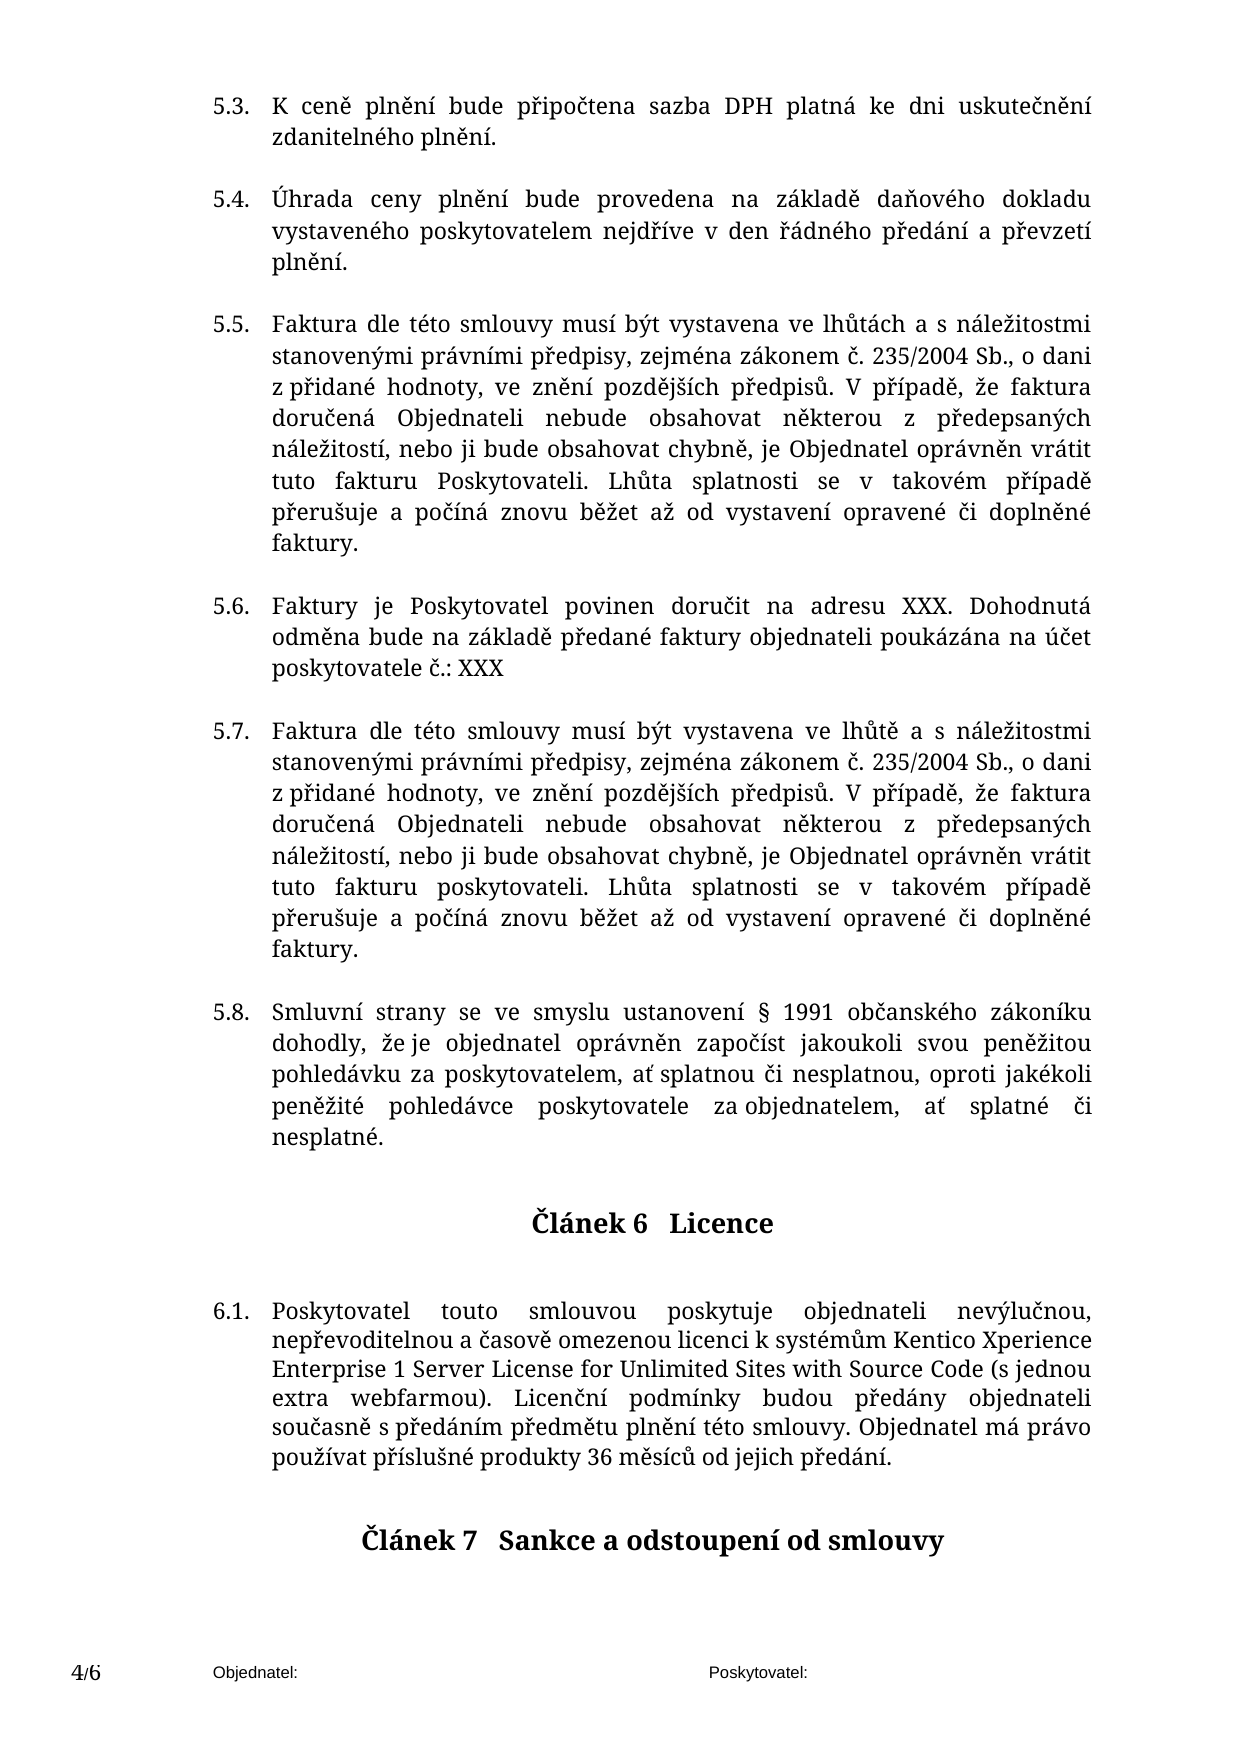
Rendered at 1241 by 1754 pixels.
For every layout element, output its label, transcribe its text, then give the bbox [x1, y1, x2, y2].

list Faktura dle této smlouvy musí být vystavena ve lhůtě a s náležitostmi stanovenými právními předpisy, zejména zákonem č. 235/2004 Sb., o dani z přidané hodnoty, ve znění pozdějších předpisů. V případě, že faktura doručená Objednateli nebude obsahovat některou z předepsaných náležitostí, nebo ji bude obsahovat chybně, je Objednatel oprávněn vrátit tuto fakturu poskytovateli. Lhůta splatnosti se v takovém případě přerušuje a počíná znovu běžet až od vystavení opravené či doplněné faktury. [213, 714, 1092, 964]
list Faktury je Poskytovatel povinen doručit na adresu XXX. Dohodnutá odměna bude na základě předané faktury objednateli poukázána na účet poskytovatele č.: XXX [213, 589, 1092, 683]
subtitle Článek 7 Sankce a odstoupení od smlouvy [213, 1527, 1092, 1556]
subtitle Článek 6 Licence [213, 1210, 1092, 1239]
list Úhrada ceny plnění bude provedena na základě daňového dokladu vystaveného poskytovatelem nejdříve v den řádného předání a převzetí plnění. [213, 183, 1092, 277]
list K ceně plnění bude připočtena sazba DPH platná ke dni uskutečnění zdanitelného plnění. [213, 89, 1092, 152]
list Smluvní strany se ve smyslu ustanovení § 1991 občanského zákoníku dohodly, že je objednatel oprávněn započíst jakoukoli svou peněžitou pohledávku za poskytovatelem, ať splatnou či nesplatnou, oproti jakékoli peněžité pohledávce poskytovatele za objednatelem, ať splatné či nesplatné. [213, 996, 1092, 1152]
subtitle Poskytovatel touto smlouvou poskytuje objednateli nevýlučnou, nepřevoditelnou a časově omezenou licenci k systémům Kentico Xperience Enterprise 1 Server License for Unlimited Sites with Source Code (s jednou extra webfarmou). Licenční podmínky budou předány objednateli současně s předáním předmětu plnění této smlouvy. Objednatel má právo používat příslušné produkty 36 měsíců od jejich předání. [213, 1296, 1092, 1471]
list Faktura dle této smlouvy musí být vystavena ve lhůtách a s náležitostmi stanovenými právními předpisy, zejména zákonem č. 235/2004 Sb., o dani z přidané hodnoty, ve znění pozdějších předpisů. V případě, že faktura doručená Objednateli nebude obsahovat některou z předepsaných náležitostí, nebo ji bude obsahovat chybně, je Objednatel oprávněn vrátit tuto fakturu Poskytovateli. Lhůta splatnosti se v takovém případě přerušuje a počíná znovu běžet až od vystavení opravené či doplněné faktury. [213, 308, 1092, 558]
